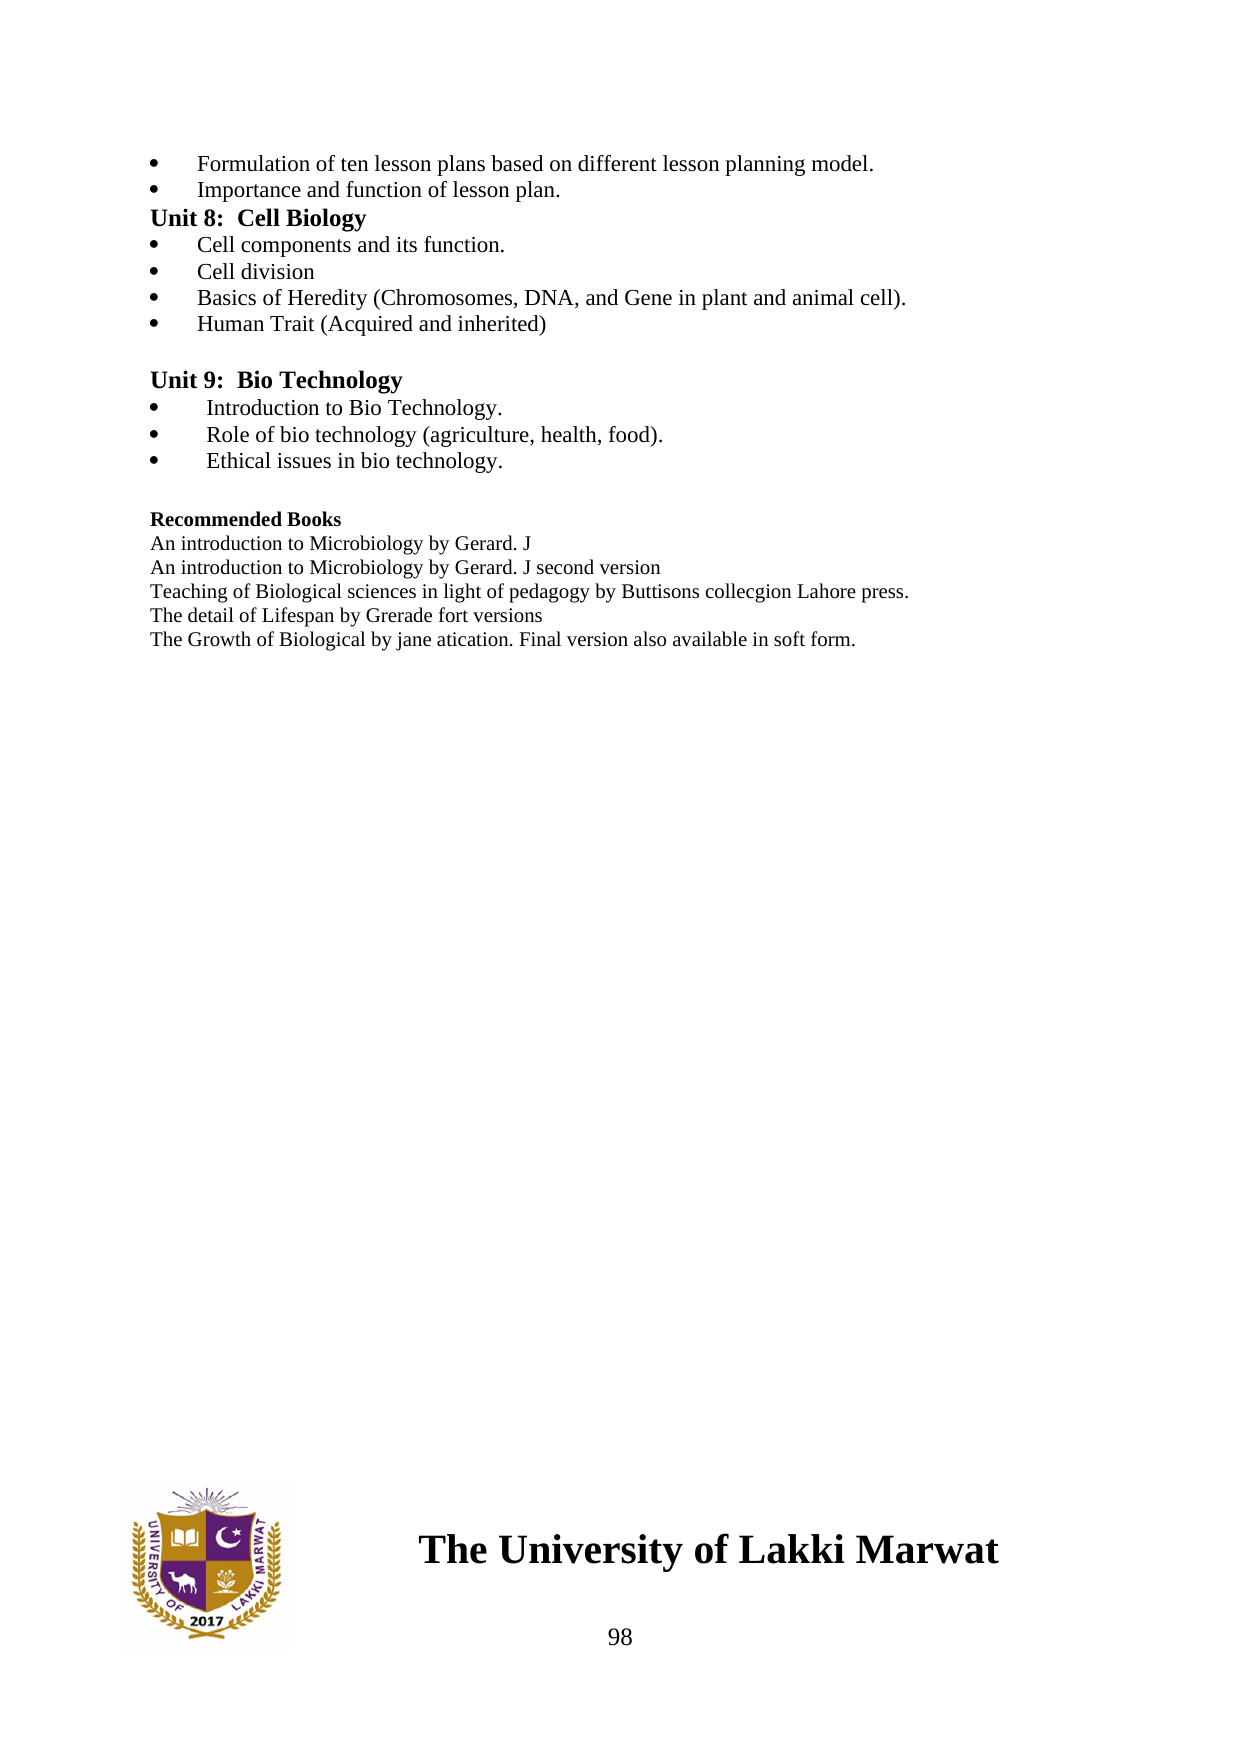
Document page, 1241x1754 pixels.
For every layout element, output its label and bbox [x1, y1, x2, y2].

picture [118, 1481, 294, 1652]
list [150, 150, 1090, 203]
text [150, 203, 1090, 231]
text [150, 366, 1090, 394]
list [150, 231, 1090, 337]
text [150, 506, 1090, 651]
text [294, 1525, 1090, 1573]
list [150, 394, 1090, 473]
